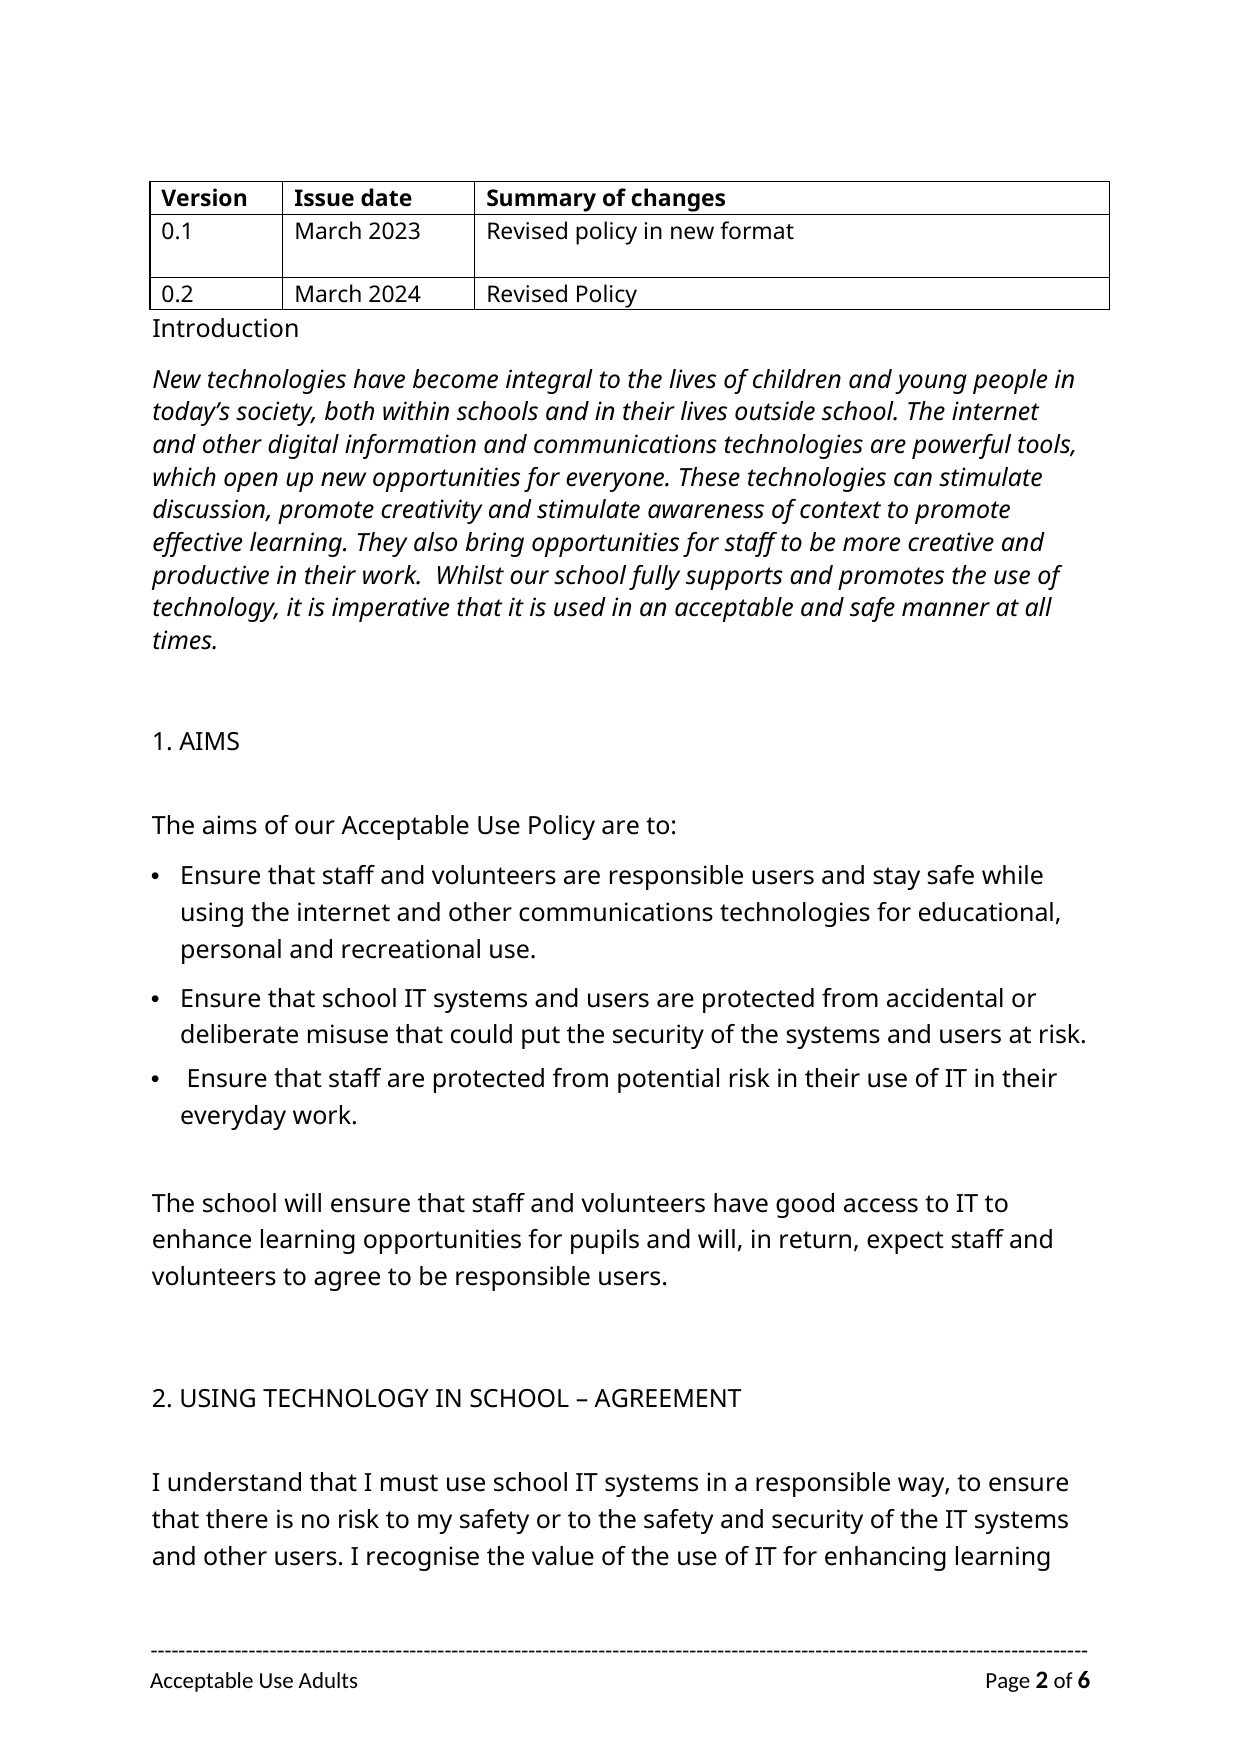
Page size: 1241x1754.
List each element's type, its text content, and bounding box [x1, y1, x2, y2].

table_cell 0.2 [151, 278, 282, 309]
table_header Issue date [283, 182, 474, 213]
list Ensure that staff and volunteers are responsible users and stay safe while using the internet and other communications technologies for educational, personal and recreational use. [151, 858, 1089, 965]
text The aims of our Acceptable Use Policy are to: [152, 807, 1089, 841]
text New technologies have become integral to the lives of children and young people in today’s society, both within schools and in their lives outside school. The internet and other digital information and communications technologies are powerful tools, which open up new opportunities for everyone. These technologies can stimulate discussion, promote creativity and stimulate awareness of context to promote effective learning. They also bring opportunities for staff to be more creative and productive in their work. Whilst our school fully supports and promotes the use of technology, it is imperative that it is used in an acceptable and safe manner at all times. [152, 362, 1090, 657]
table_cell 0.1 [151, 215, 282, 277]
list Ensure that staff are protected from potential risk in their use of IT in their everyday work. [151, 1061, 1089, 1132]
table_header Version [151, 182, 282, 213]
table_cell Revised policy in new format [475, 215, 1109, 277]
text Introduction [152, 310, 1090, 344]
list Ensure that school IT systems and users are protected from accidental or deliberate misuse that could put the security of the systems and users at risk. [151, 980, 1089, 1051]
table_cell March 2023 [283, 215, 474, 277]
text 1. AIMS [152, 724, 1089, 758]
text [152, 1464, 1089, 1572]
table_header Summary of changes [475, 182, 1109, 213]
table_cell March 2024 [283, 278, 474, 309]
text The school will ensure that staff and volunteers have good access to IT to enhance learning opportunities for pupils and will, in return, expect staff and volunteers to agree to be responsible users. [152, 1185, 1089, 1293]
text 2. USING TECHNOLOGY IN SCHOOL – AGREEMENT [152, 1381, 1089, 1415]
table_cell Revised Policy [475, 278, 1109, 309]
